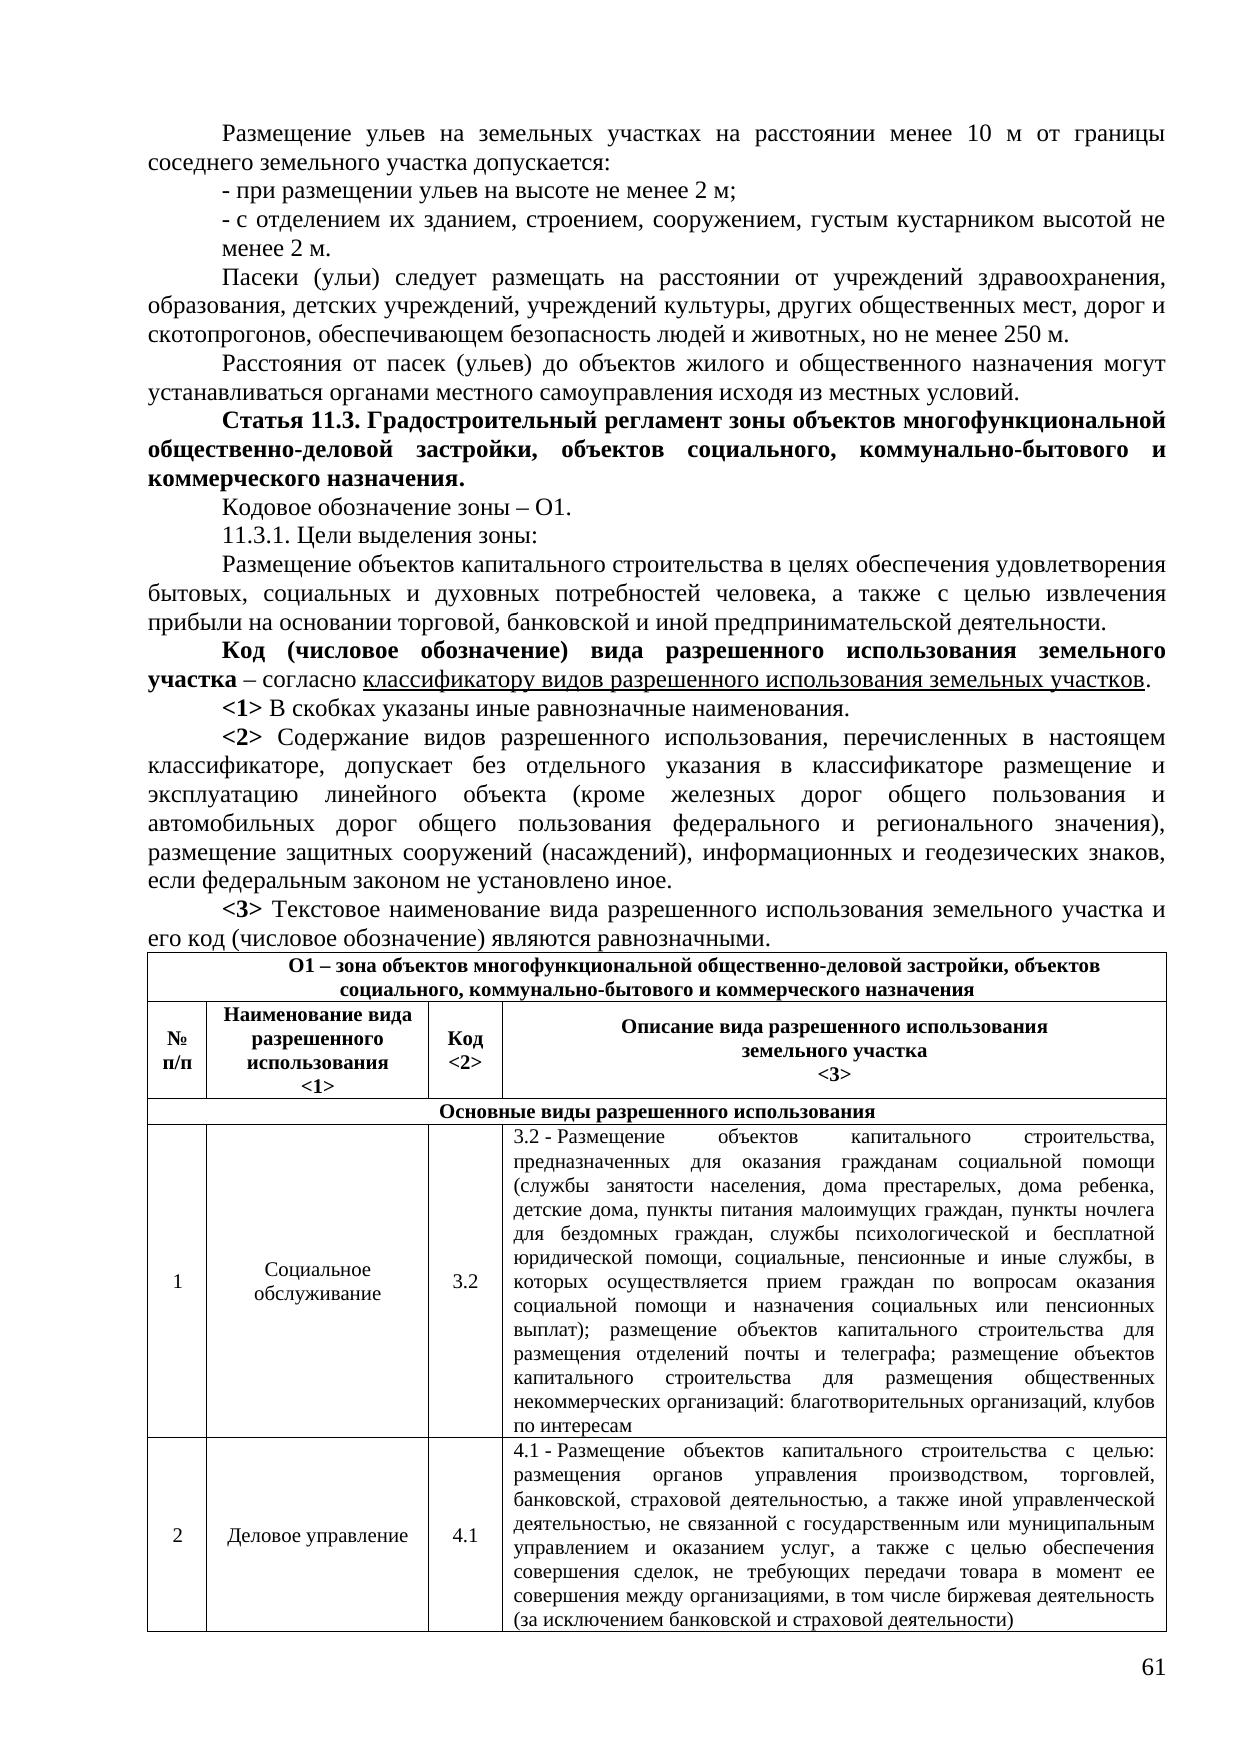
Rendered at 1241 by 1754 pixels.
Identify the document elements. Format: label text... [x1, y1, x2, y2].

text Размещение ульев на земельных участках на расстоянии менее 10 м от границы соседнего земельного участка допускается: [148, 118, 1167, 176]
table_cell 3.2 - Размещение объектов капитального строительства, предназначенных для оказания гражданам социальной помощи (службы занятости населения, дома престарелых, дома ребенка, детские дома, пункты питания малоимущих граждан, пункты ночлега для бездомных граждан, службы психологической и бесплатной юридической помощи, социальные, пенсионные и иные службы, в которых осуществляется прием граждан по вопросам оказания социальной помощи и назначения социальных или пенсионных выплат); размещение объектов капитального строительства для размещения отделений почты и телеграфа; размещение объектов капитального строительства для размещения общественных некоммерческих организаций: благотворительных организаций, клубов по интересам [503, 1125, 1166, 1437]
table_cell 3.2 [429, 1125, 502, 1437]
table_cell Описание вида разрешенного использования земельного участка <3> [503, 1002, 1166, 1098]
table_cell 1 [148, 1125, 206, 1437]
text <2> Содержание видов разрешенного использования, перечисленных в настоящем классификаторе, допускает без отдельного указания в классификаторе размещение и эксплуатацию линейного объекта (кроме железных дорог общего пользования и автомобильных дорог общего пользования федерального и регионального значения), размещение защитных сооружений (насаждений), информационных и геодезических знаков, если федеральным законом не установлено иное. [148, 722, 1167, 894]
table_cell 2 [148, 1438, 206, 1631]
text Код (числовое обозначение) вида разрешенного использования земельного участка – согласно классификатору видов разрешенного использования земельных участков. [148, 636, 1167, 693]
table_cell Деловое управление [207, 1438, 428, 1631]
table_cell Код <2> [429, 1002, 502, 1098]
text - при размещении ульев на высоте не менее 2 м; [222, 176, 1167, 204]
text Размещение объектов капитального строительства в целях обеспечения удовлетворения бытовых, социальных и духовных потребностей человека, а также с целью извлечения прибыли на основании торговой, банковской и иной предпринимательской деятельности. [148, 549, 1167, 636]
text <1> В скобках указаны иные равнозначные наименования. [148, 693, 1167, 722]
text Расстояния от пасек (ульев) до объектов жилого и общественного назначения могут устанавливаться органами местного самоуправления исходя из местных условий. [148, 348, 1167, 406]
table_cell Социальное обслуживание [207, 1125, 428, 1437]
text <3> Текстовое наименование вида разрешенного использования земельного участка и его код (числовое обозначение) являются равнозначными. [148, 894, 1167, 952]
table_header О1 – зона объектов многофункциональной общественно-деловой застройки, объектов социального, коммунально-бытового и коммерческого назначения [148, 953, 1166, 1001]
table_cell 4.1 [429, 1438, 502, 1631]
text Пасеки (ульи) следует размещать на расстоянии от учреждений здравоохранения, образования, детских учреждений, учреждений культуры, других общественных мест, дорог и скотопрогонов, обеспечивающем безопасность людей и животных, но не менее 250 м. [148, 262, 1167, 348]
text 11.3.1. Цели выделения зоны: [148, 521, 1167, 549]
table_cell Наименование вида разрешенного использования <1> [207, 1002, 428, 1098]
text - с отделением их зданием, строением, сооружением, густым кустарником высотой не менее 2 м. [222, 204, 1167, 262]
table_cell № п/п [148, 1002, 206, 1098]
table_cell 4.1 - Размещение объектов капитального строительства с целью: размещения органов управления производством, торговлей, банковской, страховой деятельностью, а также иной управленческой деятельностью, не связанной с государственным или муниципальным управлением и оказанием услуг, а также с целью обеспечения совершения сделок, не требующих передачи товара в момент ее совершения между организациями, в том числе биржевая деятельность (за исключением банковской и страховой деятельности) [503, 1438, 1166, 1631]
table_cell Основные виды разрешенного использования [148, 1099, 1166, 1123]
text Кодовое обозначение зоны – О1. [148, 492, 1167, 521]
list Статья 11.3. Градостроительный регламент зоны объектов многофункциональной общественно-деловой застройки, объектов социального, коммунально-бытового и коммерческого назначения. [148, 406, 1167, 492]
